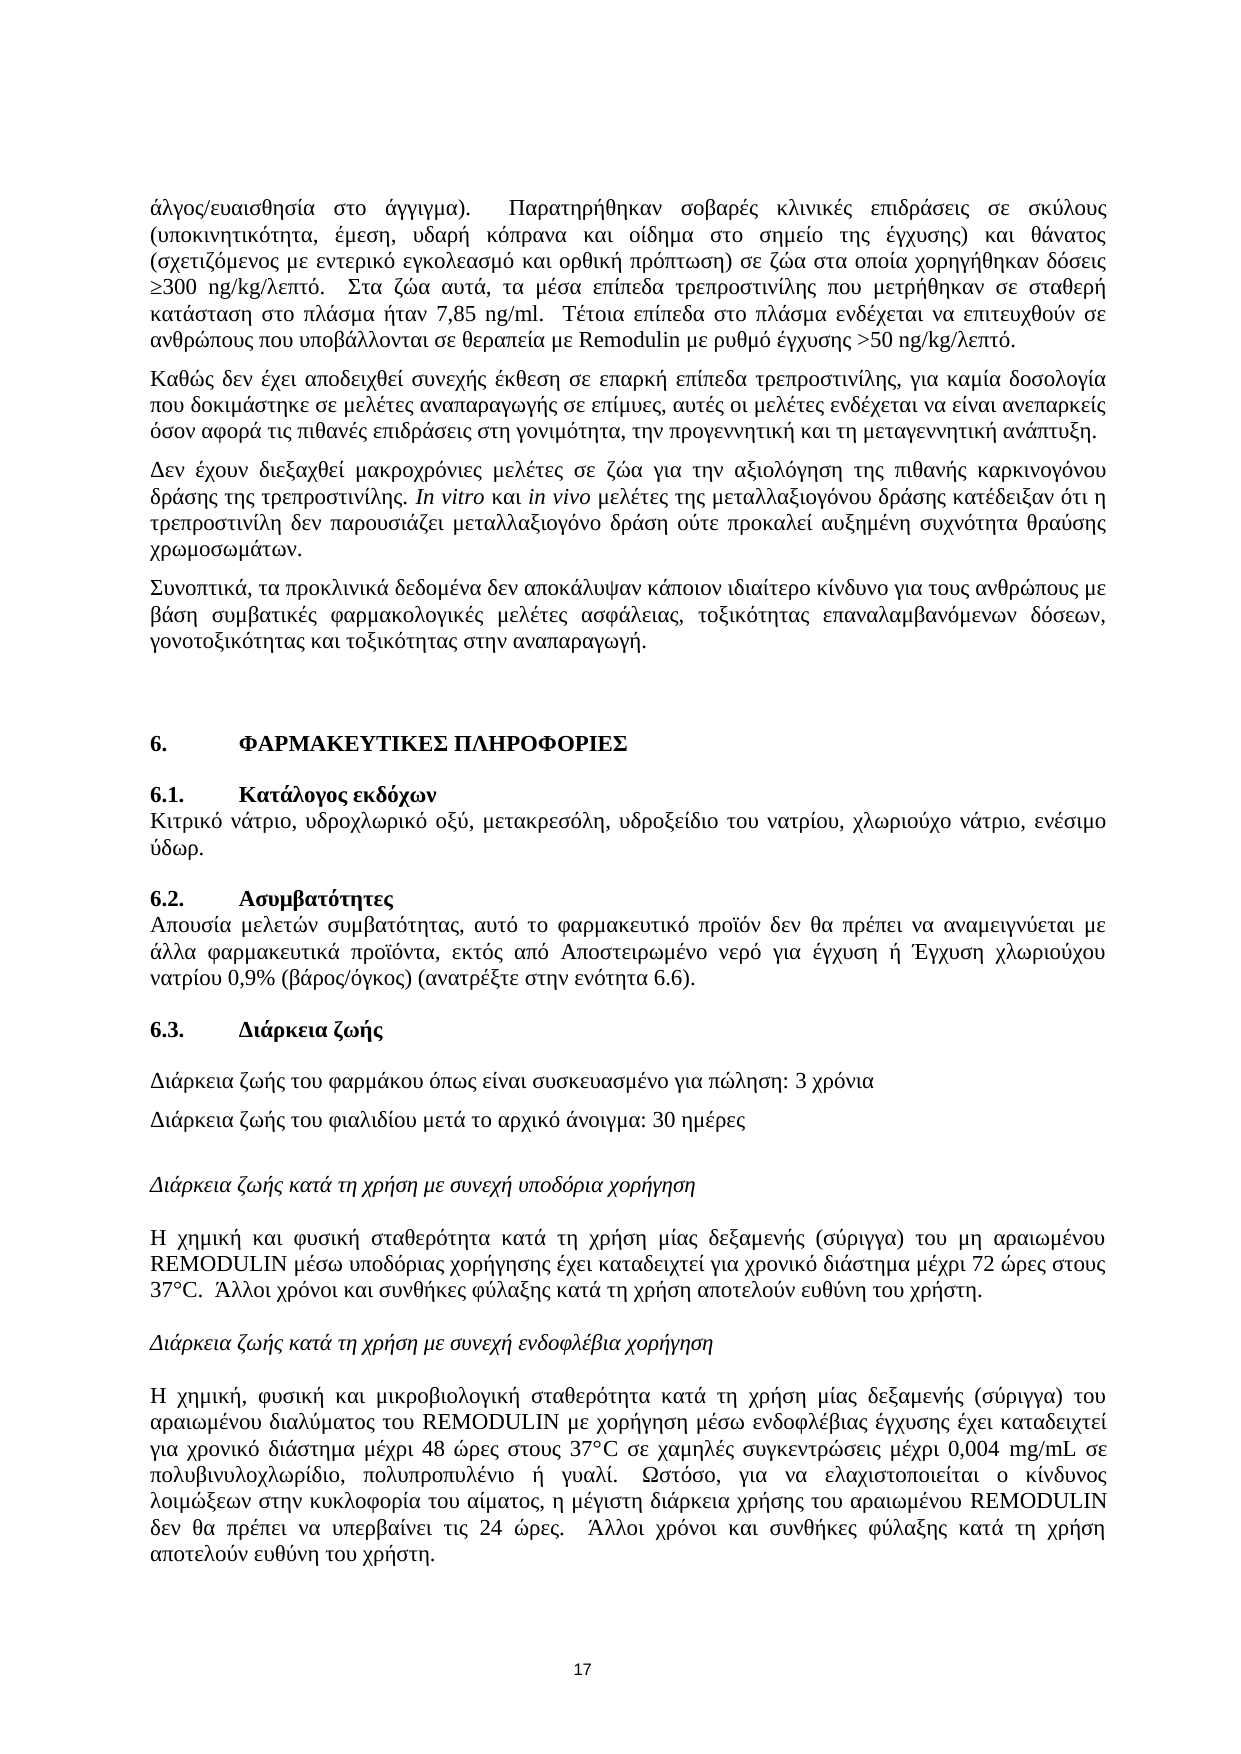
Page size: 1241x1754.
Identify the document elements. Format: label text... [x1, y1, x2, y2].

text Κιτρικό νάτριο, υδροχλωρικό οξύ, μετακρεσόλη, υδροξείδιο του νατρίου, χλωριούχο νάτριο, ενέσιμο ύδωρ. [150, 807, 1107, 860]
text Δεν έχουν διεξαχθεί μακροχρόνιες μελέτες σε ζώα για την αξιολόγηση της πιθανής καρκινογόνου δράσης της τρεπροστινίλης. In vitro και in vivo μελέτες της μεταλλαξιογόνου δράσης κατέδειξαν ότι η τρεπροστινίλη δεν παρουσιάζει μεταλλαξιογόνο δράση ούτε προκαλεί αυξημένη συχνότητα θραύσης χρωμοσωμάτων. [150, 456, 1107, 562]
text Διάρκεια ζωής κατά τη χρήση με συνεχή υποδόρια χορήγηση [150, 1171, 1107, 1197]
text Η χημική και φυσική σταθερότητα κατά τη χρήση μίας δεξαμενής (σύριγγα) του μη αραιωμένου REMODULIN μέσω υποδόριας χορήγησης έχει καταδειχτεί για χρονικό διάστημα μέχρι 72 ώρες στους . Άλλοι χρόνοι και συνθήκες φύλαξης κατά τη χρήση αποτελούν ευθύνη του χρήστη. [150, 1224, 1107, 1303]
subtitle 6. ΦΑΡΜΑΚΕΥΤΙΚΕΣ ΠΛΗΡΟΦΟΡΙΕΣ [150, 730, 1107, 756]
text Απουσία μελετών συμβατότητας, αυτό το φαρμακευτικό προϊόν δεν θα πρέπει να αναμειγνύεται με άλλα φαρμακευτικά προϊόντα, εκτός από Αποστειρωμένο νερό για έγχυση ή Έγχυση χλωριούχου νατρίου 0,9% (βάρος/όγκος) (ανατρέξτε στην ενότητα 6.6). [150, 912, 1107, 991]
text Διάρκεια ζωής κατά τη χρήση με συνεχή ενδοφλέβια χορήγηση [150, 1329, 1107, 1356]
text Διάρκεια ζωής του φιαλιδίου μετά το αρχικό άνοιγμα: 30 ημέρες [150, 1106, 1107, 1132]
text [150, 194, 1107, 352]
subtitle Διάρκεια ζωής του φαρμάκου όπως είναι συσκευασμένο για πώληση: 3 χρόνια [150, 1067, 1107, 1093]
text Καθώς δεν έχει αποδειχθεί συνεχής έκθεση σε επαρκή επίπεδα τρεπροστινίλης, για καμία δοσολογία που δοκιμάστηκε σε μελέτες αναπαραγωγής σε επίμυες, αυτές οι μελέτες ενδέχεται να είναι ανεπαρκείς όσον αφορά τις πιθανές επιδράσεις στη γονιμότητα, την προγεννητική και τη μεταγεννητική ανάπτυξη. [150, 365, 1107, 444]
text Συνοπτικά, τα προκλινικά δεδομένα δεν αποκάλυψαν κάποιον ιδιαίτερο κίνδυνο για τους ανθρώπους με βάση συμβατικές φαρμακολογικές μελέτες ασφάλειας, τοξικότητας επαναλαμβανόμενων δόσεων, γονοτοξικότητας και τοξικότητας στην αναπαραγωγή. [150, 574, 1107, 653]
subtitle 6.3. Διάρκεια ζωής [150, 1016, 1107, 1042]
subtitle 6.1. Κατάλογος εκδόχων [150, 781, 1107, 807]
subtitle 6.2. Ασυμβατότητες [150, 885, 1107, 912]
text Η χημική, φυσική και μικροβιολογική σταθερότητα κατά τη χρήση μίας δεξαμενής (σύριγγα) του αραιωμένου διαλύματος του REMODULIN με χορήγηση μέσω ενδοφλέβιας έγχυσης έχει καταδειχτεί για χρονικό διάστημα μέχρι 48 ώρες στους σε χαμηλές συγκεντρώσεις μέχρι 0,004 mg/mL σε πολυβινυλοχλωρίδιο, πολυπροπυλένιο ή γυαλί. Ωστόσο, για να ελαχιστοποιείται ο κίνδυνος λοιμώξεων στην κυκλοφορία του αίματος, η μέγιστη διάρκεια χρήσης του αραιωμένου REMODULIN δεν θα πρέπει να υπερβαίνει τις 24 ώρες. Άλλοι χρόνοι και συνθήκες φύλαξης κατά τη χρήση αποτελούν ευθύνη του χρήστη. [150, 1382, 1107, 1566]
